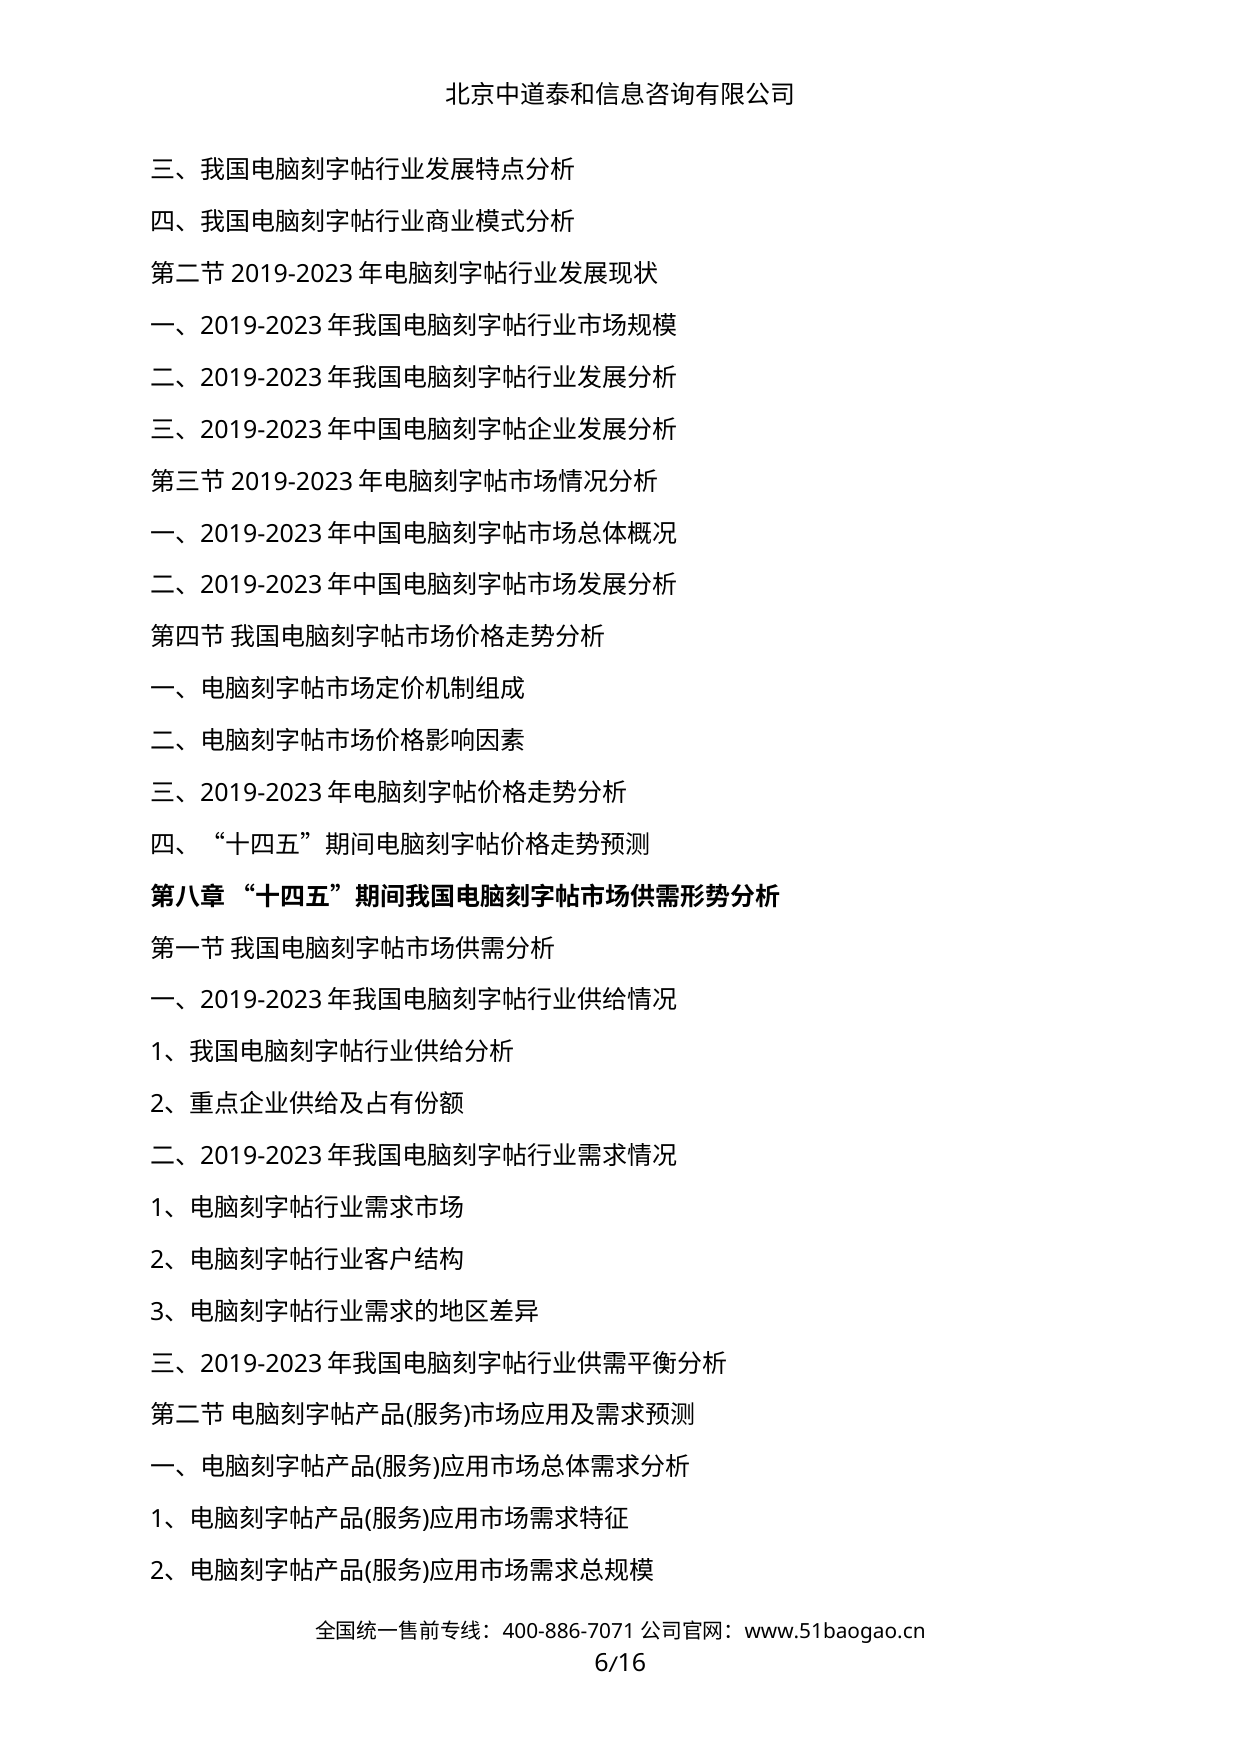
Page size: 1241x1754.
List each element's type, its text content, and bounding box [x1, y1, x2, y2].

text 三、2019-2023年我国电脑刻字帖行业供需平衡分析 [150, 1343, 1090, 1379]
text 二、2019-2023年中国电脑刻字帖市场发展分析 [150, 565, 1090, 601]
text 第八章 “十四五”期间我国电脑刻字帖市场供需形势分析 [150, 876, 1090, 912]
text 二、电脑刻字帖市场价格影响因素 [150, 721, 1090, 757]
text 第二节 2019-2023年电脑刻字帖行业发展现状 [150, 254, 1090, 290]
text 1、我国电脑刻字帖行业供给分析 [150, 1032, 1090, 1068]
text 三、我国电脑刻字帖行业发展特点分析 [150, 150, 1090, 186]
text 四、我国电脑刻字帖行业商业模式分析 [150, 202, 1090, 238]
text 2、电脑刻字帖产品(服务)应用市场需求总规模 [150, 1551, 1090, 1587]
text 1、电脑刻字帖行业需求市场 [150, 1187, 1090, 1224]
text 二、2019-2023年我国电脑刻字帖行业发展分析 [150, 357, 1090, 394]
text 3、电脑刻字帖行业需求的地区差异 [150, 1291, 1090, 1327]
text 2、重点企业供给及占有份额 [150, 1084, 1090, 1120]
text 一、电脑刻字帖产品(服务)应用市场总体需求分析 [150, 1447, 1090, 1483]
text 第二节 电脑刻字帖产品(服务)市场应用及需求预测 [150, 1395, 1090, 1431]
text 一、2019-2023年我国电脑刻字帖行业市场规模 [150, 306, 1090, 342]
text 三、2019-2023年电脑刻字帖价格走势分析 [150, 772, 1090, 809]
text 三、2019-2023年中国电脑刻字帖企业发展分析 [150, 409, 1090, 446]
text 第一节 我国电脑刻字帖市场供需分析 [150, 928, 1090, 964]
text 四、“十四五”期间电脑刻字帖价格走势预测 [150, 824, 1090, 861]
text 1、电脑刻字帖产品(服务)应用市场需求特征 [150, 1499, 1090, 1535]
text 二、2019-2023年我国电脑刻字帖行业需求情况 [150, 1136, 1090, 1172]
text 2、电脑刻字帖行业客户结构 [150, 1239, 1090, 1276]
text 第四节 我国电脑刻字帖市场价格走势分析 [150, 617, 1090, 653]
text 一、电脑刻字帖市场定价机制组成 [150, 669, 1090, 705]
text 一、2019-2023年我国电脑刻字帖行业供给情况 [150, 980, 1090, 1016]
text 一、2019-2023年中国电脑刻字帖市场总体概况 [150, 513, 1090, 549]
text 第三节 2019-2023年电脑刻字帖市场情况分析 [150, 461, 1090, 497]
